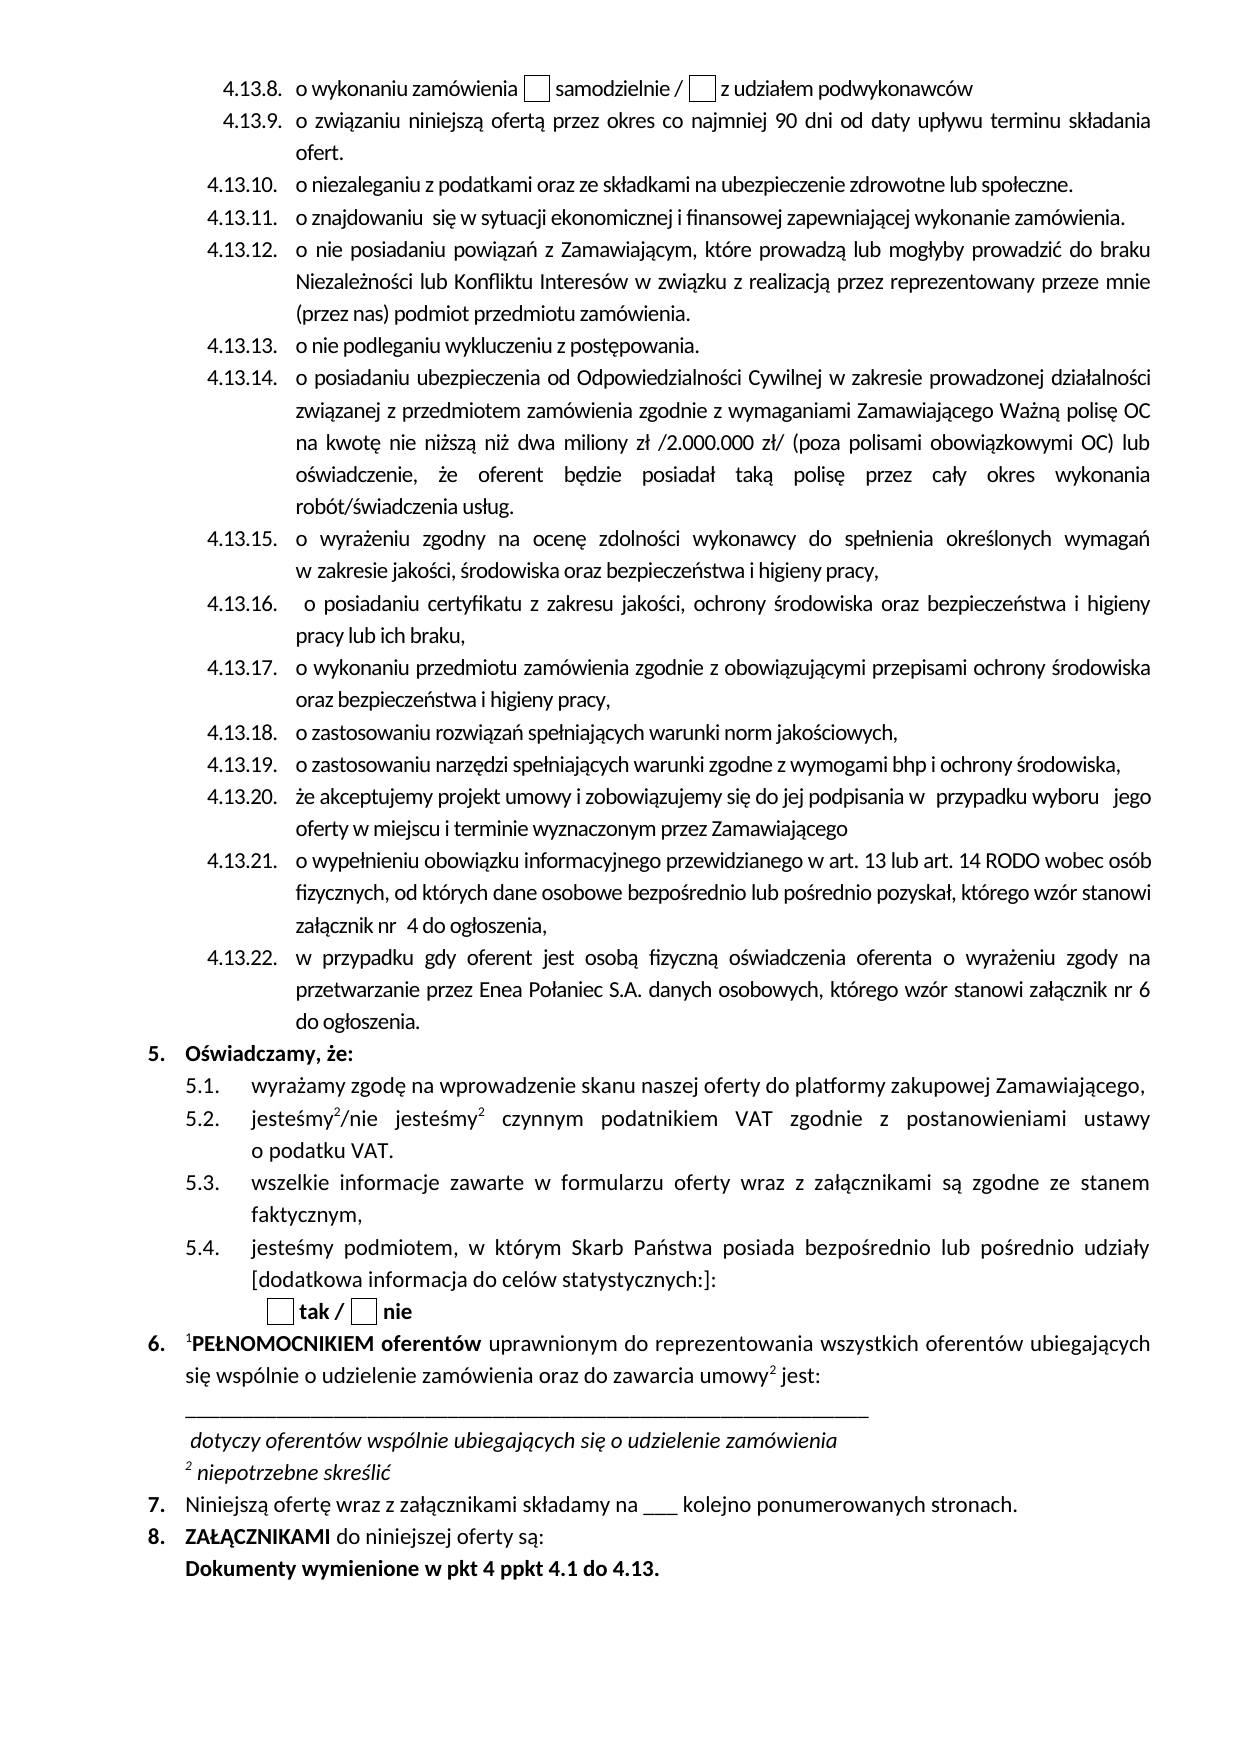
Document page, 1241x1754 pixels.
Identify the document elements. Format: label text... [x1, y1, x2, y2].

list o wypełnieniu obowiązku informacyjnego przewidzianego w art. 13 lub art. 14 RODO wobec osób fizycznych, od których dane osobowe bezpośrednio lub pośrednio pozyskał, którego wzór stanowi załącznik nr 4 do ogłoszenia, [207, 846, 1152, 939]
list o wykonaniu przedmiotu zamówienia zgodnie z obowiązującymi przepisami ochrony środowiska oraz bezpieczeństwa i higieny pracy, [207, 653, 1152, 713]
list o posiadaniu ubezpieczenia od Odpowiedzialności Cywilnej w zakresie prowadzonej działalności związanej z przedmiotem zamówienia zgodnie z wymaganiami Zamawiającego Ważną polisę OC na kwotę nie niższą niż dwa miliony zł /2.000.000 zł/ (poza polisami obowiązkowymi OC) lub oświadczenie, że oferent będzie posiadał taką polisę przez cały okres wykonania robót/świadczenia usług. [207, 363, 1152, 520]
list jesteśmy podmiotem, w którym Skarb Państwa posiada bezpośrednio lub pośrednio udziały [dodatkowa informacja do celów statystycznych:]: [185, 1233, 1152, 1293]
text tak / nie [266, 1297, 1155, 1325]
list Niniejszą ofertę wraz z załącznikami składamy na ___ kolejno ponumerowanych stronach. [148, 1490, 1152, 1518]
list o wykonaniu zamówienia samodzielnie / z udziałem podwykonawców [223, 74, 1152, 102]
list jesteśmy2/nie jesteśmy2 czynnym podatnikiem VAT zgodnie z postanowieniami ustawy o podatku VAT. [185, 1104, 1152, 1164]
text ____________________________________________________________ [185, 1393, 1152, 1422]
text 2 niepotrzebne skreślić [185, 1458, 1152, 1486]
list o wyrażeniu zgodny na ocenę zdolności wykonawcy do spełnienia określonych wymagań w zakresie jakości, środowiska oraz bezpieczeństwa i higieny pracy, [207, 524, 1152, 585]
text dotyczy oferentów wspólnie ubiegających się o udzielenie zamówienia [185, 1426, 1152, 1454]
list ZAŁĄCZNIKAMI do niniejszej oferty są: [148, 1522, 1152, 1550]
list o zastosowaniu rozwiązań spełniających warunki norm jakościowych, [207, 718, 1152, 746]
list Oświadczamy, że: [148, 1039, 1152, 1067]
list wyrażamy zgodę na wprowadzenie skanu naszej oferty do platformy zakupowej Zamawiającego, [185, 1072, 1152, 1100]
list że akceptujemy projekt umowy i zobowiązujemy się do jej podpisania w przypadku wyboru jego oferty w miejscu i terminie wyznaczonym przez Zamawiającego [207, 782, 1152, 842]
list o znajdowaniu się w sytuacji ekonomicznej i finansowej zapewniającej wykonanie zamówienia. [207, 203, 1152, 231]
list wszelkie informacje zawarte w formularzu oferty wraz z załącznikami są zgodne ze stanem faktycznym, [185, 1168, 1152, 1228]
list o zastosowaniu narzędzi spełniających warunki zgodne z wymogami bhp i ochrony środowiska, [207, 750, 1152, 778]
text Dokumenty wymienione w pkt 4 ppkt 4.1 do 4.13. [185, 1554, 1152, 1582]
list o nie posiadaniu powiązań z Zamawiającym, które prowadzą lub mogłyby prowadzić do braku Niezależności lub Konfliktu Interesów w związku z realizacją przez reprezentowany przeze mnie (przez nas) podmiot przedmiotu zamówienia. [207, 235, 1152, 327]
list o posiadaniu certyfikatu z zakresu jakości, ochrony środowiska oraz bezpieczeństwa i higieny pracy lub ich braku, [207, 589, 1152, 649]
list o niezaleganiu z podatkami oraz ze składkami na ubezpieczenie zdrowotne lub społeczne. [207, 170, 1152, 198]
list o związaniu niniejszą ofertą przez okres co najmniej 90 dni od daty upływu terminu składania ofert. [223, 106, 1152, 166]
list w przypadku gdy oferent jest osobą fizyczną oświadczenia oferenta o wyrażeniu zgody na przetwarzanie przez Enea Połaniec S.A. danych osobowych, którego wzór stanowi załącznik nr 6 do ogłoszenia. [207, 943, 1152, 1035]
list 1PEŁNOMOCNIKIEM oferentów uprawnionym do reprezentowania wszystkich oferentów ubiegających się wspólnie o udzielenie zamówienia oraz do zawarcia umowy2 jest: [148, 1329, 1152, 1389]
list o nie podleganiu wykluczeniu z postępowania. [207, 331, 1152, 359]
